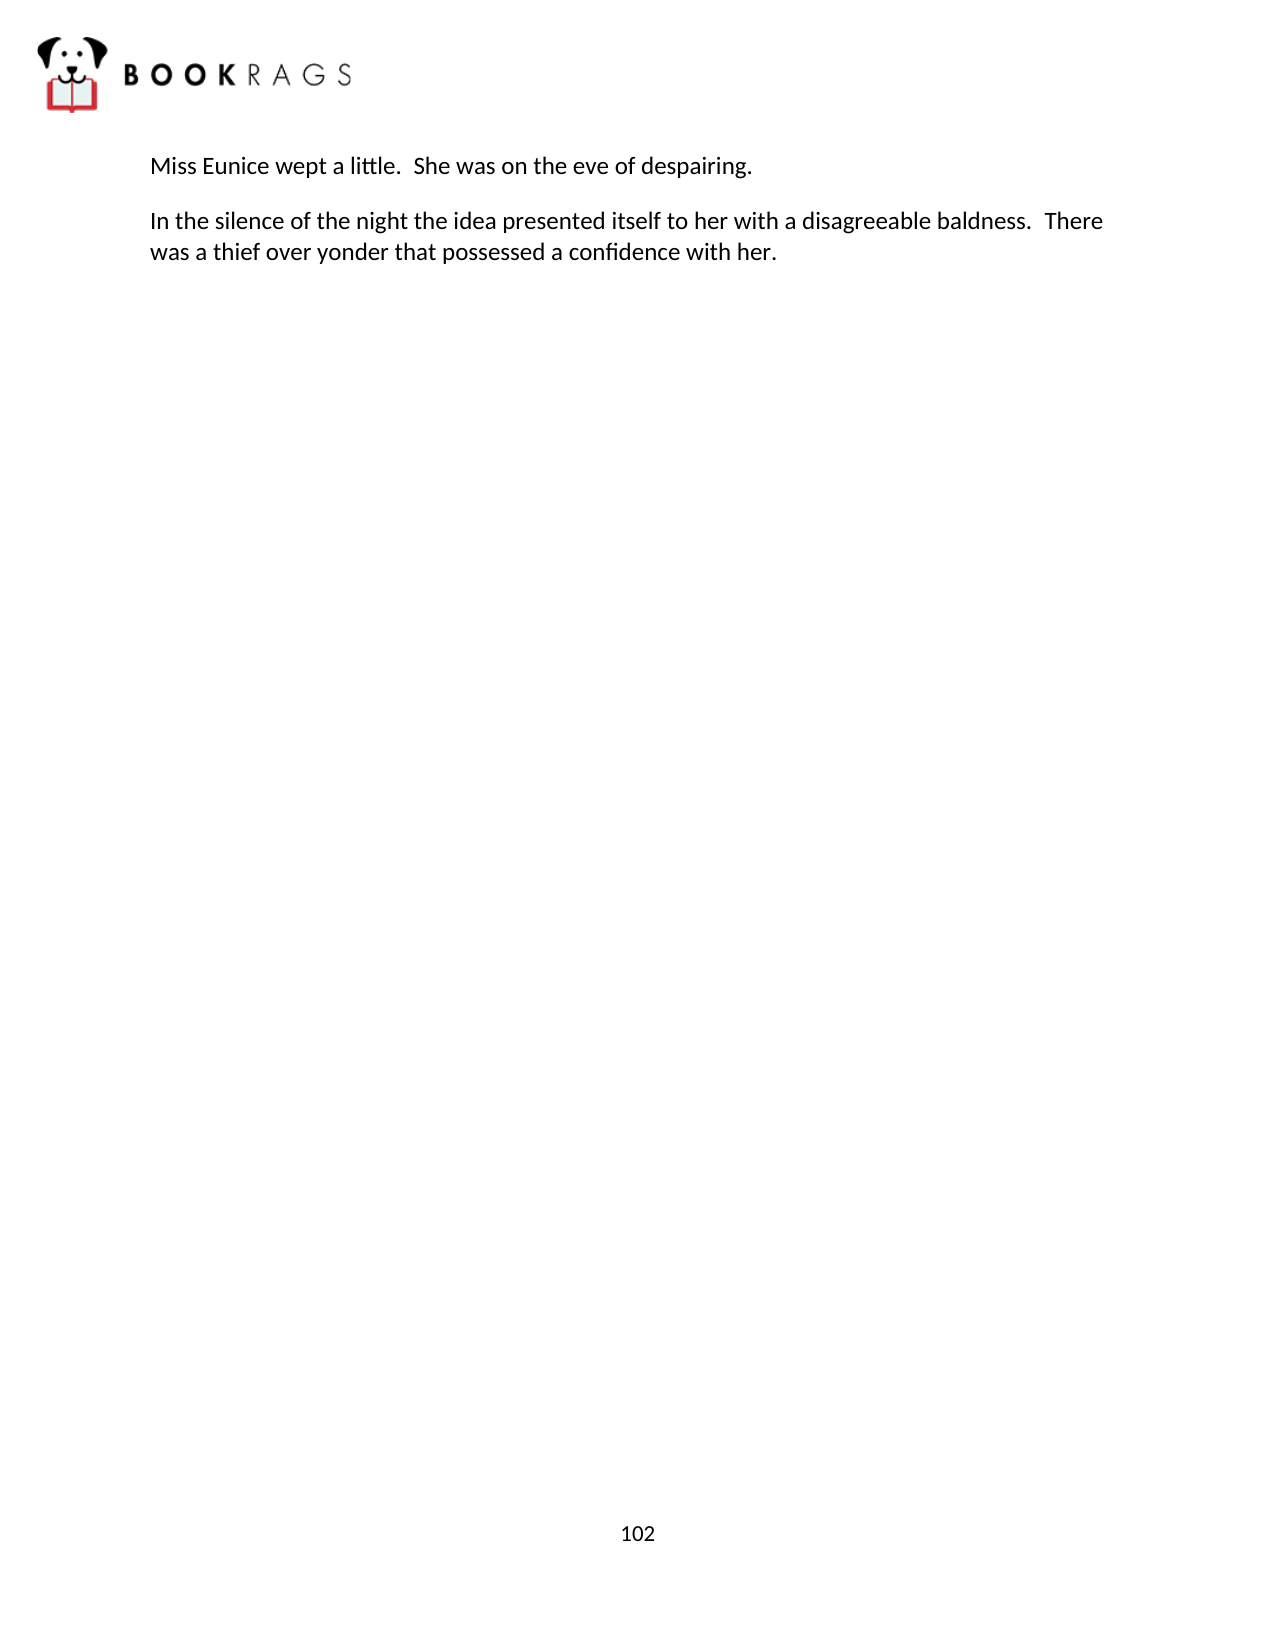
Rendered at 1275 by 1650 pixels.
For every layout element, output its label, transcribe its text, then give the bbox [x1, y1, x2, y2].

text In the silence of the night the idea presented itself to her with a disagreeable baldness. There was a thief over yonder that possessed a confidence with her. [150, 206, 1125, 267]
text Miss Eunice wept a little. She was on the eve of despairing. [150, 150, 1125, 181]
picture [37, 37, 351, 113]
